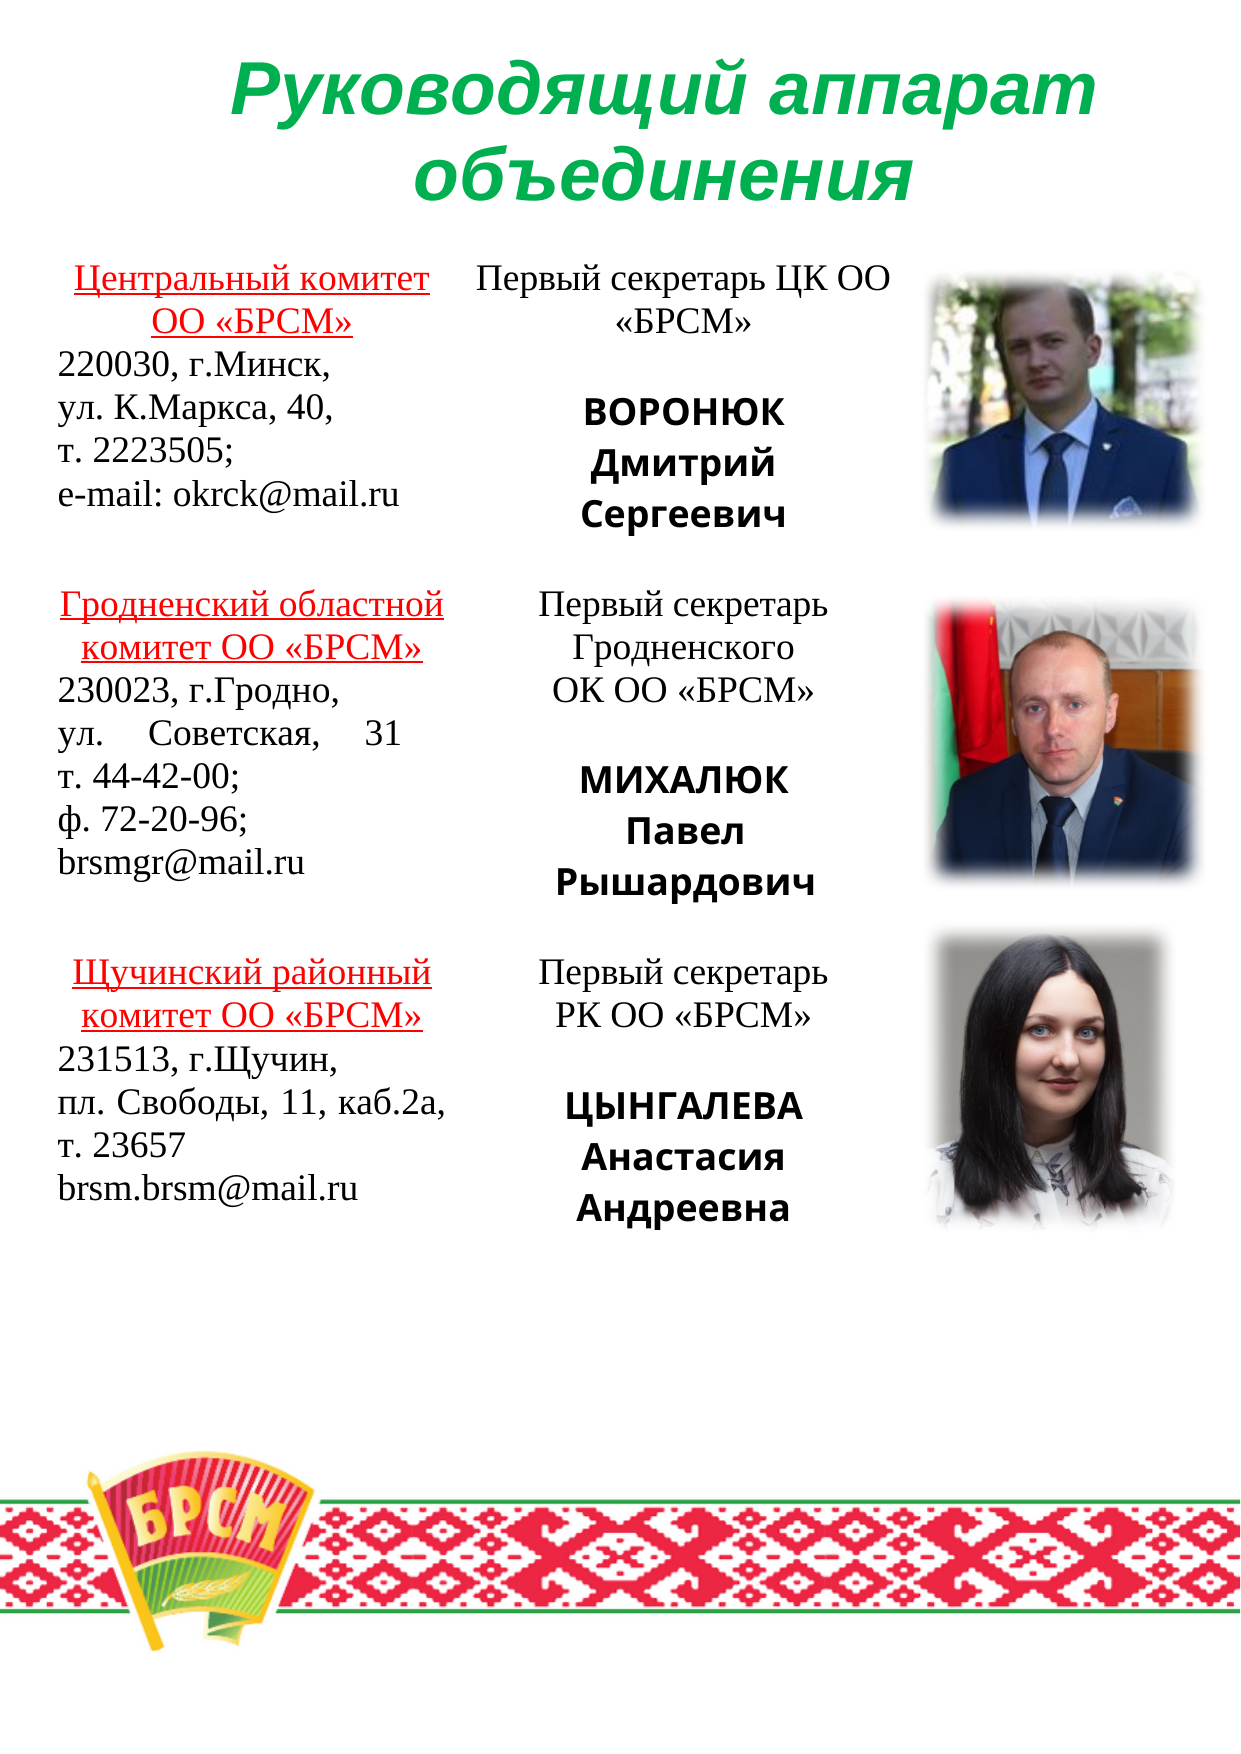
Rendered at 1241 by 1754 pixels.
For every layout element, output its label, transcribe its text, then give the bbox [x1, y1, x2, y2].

table_cell [909, 581, 1190, 907]
table_header Первый секретарь ЦК ОО «БРСМ» ВОРОНЮК Дмитрий Сергеевич [458, 255, 909, 581]
picture [0, 1445, 1241, 1654]
table_cell Первый секретарь РК ОО «БРСМ» ЦЫНГАЛЕВА Анастасия Андреевна [458, 907, 909, 1275]
table_cell Гродненский областной комитет ОО «БРСМ» 230023, г.Гродно, ул. Советская, 31 т. 44-42-00; ф. 72-20-96; brsmgr@mail.ru [46, 581, 458, 907]
text Руководящий аппарат объединения [177, 44, 1152, 216]
table_header [909, 255, 1190, 581]
table_cell Щучинский районный комитет ОО «БРСМ» 231513, г.Щучин, пл. Свободы, 11, каб.2а, т. 23657 brsm.brsm@mail.ru [46, 907, 458, 1275]
picture [950, 297, 1179, 503]
table_header Центральный комитет ОО «БРСМ» 220030, г.Минск, ул. К.Маркса, 40, т. 2223505; e-mail: okrck@mail.ru [46, 255, 458, 581]
table_cell Первый секретарь Гродненского ОК ОО «БРСМ» МИХАЛЮК Павел Рышардович [458, 581, 909, 907]
table_cell [909, 907, 1190, 1275]
picture [950, 623, 1178, 862]
picture [950, 949, 1150, 1206]
